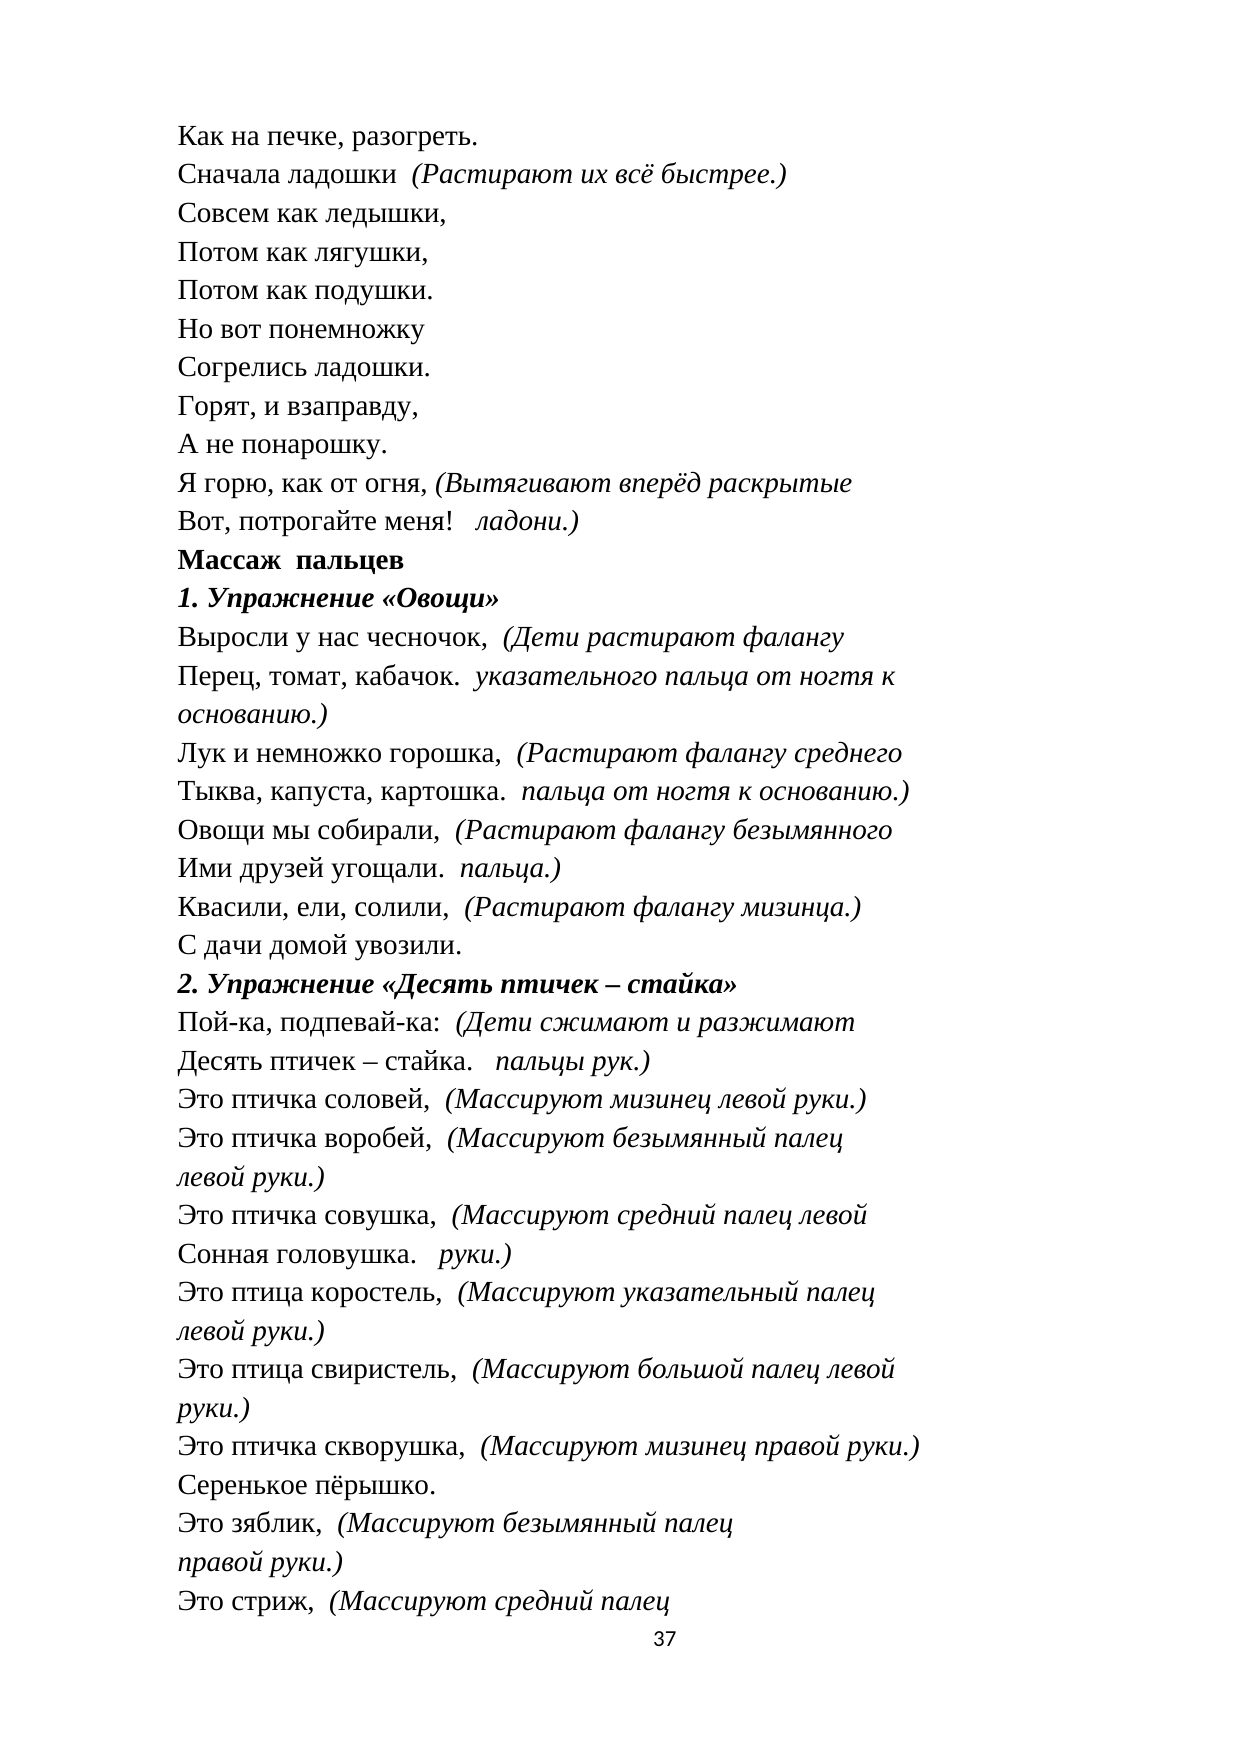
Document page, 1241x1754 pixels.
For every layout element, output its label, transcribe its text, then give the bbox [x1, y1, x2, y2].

text Я горю, как от огня, (Вытягивают вперёд раскрытые [177, 465, 1152, 498]
text С дачи домой увозили. [177, 927, 1152, 961]
text Потом как подушки. [177, 272, 1152, 306]
text Как на печке, разогреть. [177, 118, 1152, 152]
text Ими друзей угощали. пальца.) [177, 850, 1152, 884]
text Это птичка совушка, (Массируют средний палец левой [177, 1197, 1152, 1231]
text Тыква, капуста, картошка. пальца от ногтя к основанию.) [177, 773, 1152, 807]
text Но вот понемножку [177, 311, 1152, 344]
text 1. Упражнение «Овощи» [177, 581, 1152, 614]
text Сначала ладошки (Растирают их всё быстрее.) [177, 157, 1152, 190]
text Перец, томат, кабачок. указательного пальца от ногтя к [177, 658, 1152, 691]
text Вот, потрогайте меня! ладони.) [177, 503, 1152, 537]
text А не понарошку. [177, 426, 1152, 460]
text Это птичка воробей, (Массируют безымянный палец [177, 1120, 1152, 1154]
text Овощи мы собирали, (Растирают фалангу безымянного [177, 812, 1152, 845]
text Это стриж, (Массируют средний палец [177, 1583, 1152, 1616]
text Пой-ка, подпевай-ка: (Дети сжимают и разжимают [177, 1004, 1152, 1038]
text Выросли у нас чесночок, (Дети растирают фалангу [177, 619, 1152, 653]
text Квасили, ели, солили, (Растирают фалангу мизинца.) [177, 889, 1152, 922]
text основанию.) [177, 696, 1152, 730]
text Серенькое пёрышко. [177, 1467, 1152, 1501]
text Это зяблик, (Массируют безымянный палец [177, 1506, 1152, 1539]
text Согрелись ладошки. [177, 349, 1152, 383]
text Совсем как ледышки, [177, 195, 1152, 229]
text правой руки.) [177, 1544, 1152, 1578]
text Это птица коростель, (Массируют указательный палец [177, 1274, 1152, 1308]
text 2. Упражнение «Десять птичек – стайка» [177, 966, 1152, 999]
text руки.) [177, 1390, 1152, 1423]
text Лук и немножко горошка, (Растирают фалангу среднего [177, 735, 1152, 768]
text Массаж пальцев [177, 542, 1152, 576]
text Сонная головушка. руки.) [177, 1236, 1152, 1269]
text Десять птичек – стайка. пальцы рук.) [177, 1043, 1152, 1077]
text левой руки.) [177, 1159, 1152, 1192]
text Горят, и взаправду, [177, 388, 1152, 421]
text Это птица свиристель, (Массируют большой палец левой [177, 1351, 1152, 1385]
text Потом как лягушки, [177, 234, 1152, 267]
text Это птичка скворушка, (Массируют мизинец правой руки.) [177, 1428, 1152, 1462]
text левой руки.) [177, 1313, 1152, 1346]
text Это птичка соловей, (Массируют мизинец левой руки.) [177, 1082, 1152, 1115]
